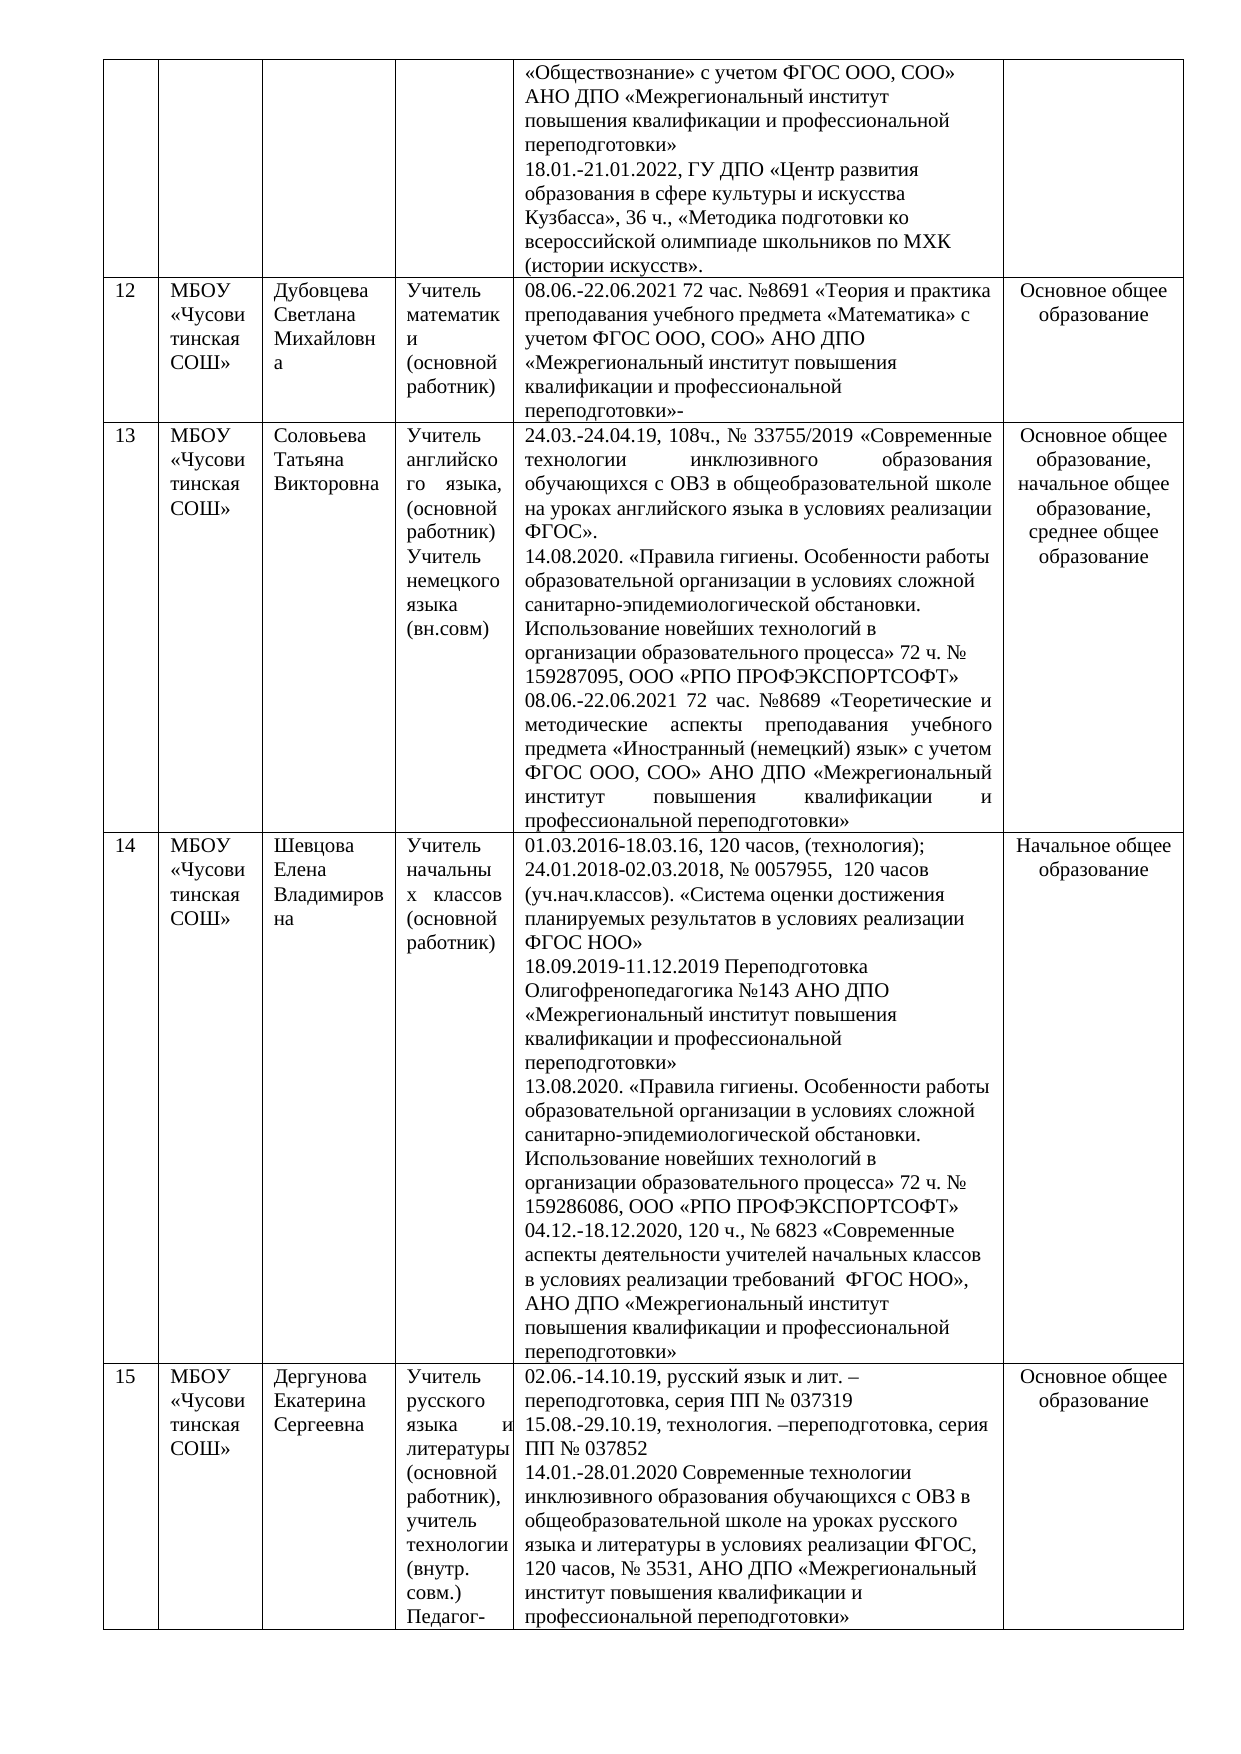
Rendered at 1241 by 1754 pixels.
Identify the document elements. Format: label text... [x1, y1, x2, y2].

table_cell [396, 1364, 513, 1628]
table_cell Соловьева Татьяна Викторовна [263, 423, 395, 832]
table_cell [1004, 1364, 1183, 1628]
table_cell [396, 60, 513, 277]
table_cell 15 [104, 1364, 158, 1628]
table_cell Дубовцева Светлана Михайловна [263, 278, 395, 422]
table_cell 14 [104, 833, 158, 1363]
table_cell Основное общее образование [1004, 278, 1183, 422]
table_cell 13 [104, 423, 158, 832]
table_cell Учитель математики (основной работник) [396, 278, 513, 422]
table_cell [1004, 60, 1183, 277]
table_cell МБОУ «Чусовитинская СОШ» [159, 423, 262, 832]
table_cell 01.03.2016-18.03.16, 120 часов, (технология); 24.01.2018-02.03.2018, № 0057955, 120 часов (уч.нач.классов). «Система оценки достижения планируемых результатов в условиях реализации ФГОС НОО» 18.09.2019-11.12.2019 Переподготовка Олигофренопедагогика №143 АНО ДПО «Межрегиональный институт повышения квалификации и профессиональной переподготовки» 13.08.2020. «Правила гигиены. Особенности работы образовательной организации в условиях сложной санитарно-эпидемиологической обстановки. Использование новейших технологий в организации образовательного процесса» 72 ч. № 159286086, ООО «РПО ПРОФЭКСПОРТСОФТ» 04.12.-18.12.2020, 120 ч., № 6823 «Современные аспекты деятельности учителей начальных классов в условиях реализации требований ФГОС НОО», АНО ДПО «Межрегиональный институт повышения квалификации и профессиональной переподготовки» [514, 833, 1003, 1363]
table_cell Шевцова Елена Владимировна [263, 833, 395, 1363]
table_cell 11 [104, 60, 158, 277]
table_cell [159, 60, 262, 277]
table_cell 08.06.-22.06.2021 72 час. №8691 «Теория и практика преподавания учебного предмета «Математика» с учетом ФГОС ООО, СОО» АНО ДПО «Межрегиональный институт повышения квалификации и профессиональной переподготовки»- [514, 278, 1003, 422]
table_cell Начальное общее образование [1004, 833, 1183, 1363]
table_cell 24.03.-24.04.19, 108ч., № 33755/2019 «Современные технологии инклюзивного образования обучающихся с ОВЗ в общеобразовательной школе на уроках английского языка в условиях реализации ФГОС». 14.08.2020. «Правила гигиены. Особенности работы образовательной организации в условиях сложной санитарно-эпидемиологической обстановки. Использование новейших технологий в организации образовательного процесса» 72 ч. № 159287095, ООО «РПО ПРОФЭКСПОРТСОФТ» 08.06.-22.06.2021 72 час. №8689 «Теоретические и методические аспекты преподавания учебного предмета «Иностранный (немецкий) язык» с учетом ФГОС ООО, СОО» АНО ДПО «Межрегиональный институт повышения квалификации и профессиональной переподготовки» [514, 423, 1003, 832]
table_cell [159, 1364, 262, 1628]
table_cell МБОУ «Чусовитинская СОШ» [159, 278, 262, 422]
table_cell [263, 60, 395, 277]
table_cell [514, 1364, 1003, 1628]
table_cell Учитель начальных классов (основной работник) [396, 833, 513, 1363]
table_cell 12 [104, 278, 158, 422]
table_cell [263, 1364, 395, 1628]
table_cell Учитель английского языка, (основной работник) Учитель немецкого языка (вн.совм) [396, 423, 513, 832]
table_cell Основное общее образование, начальное общее образование, среднее общее образование [1004, 423, 1183, 832]
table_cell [514, 60, 1003, 277]
table_cell МБОУ «Чусовитинская СОШ» [159, 833, 262, 1363]
